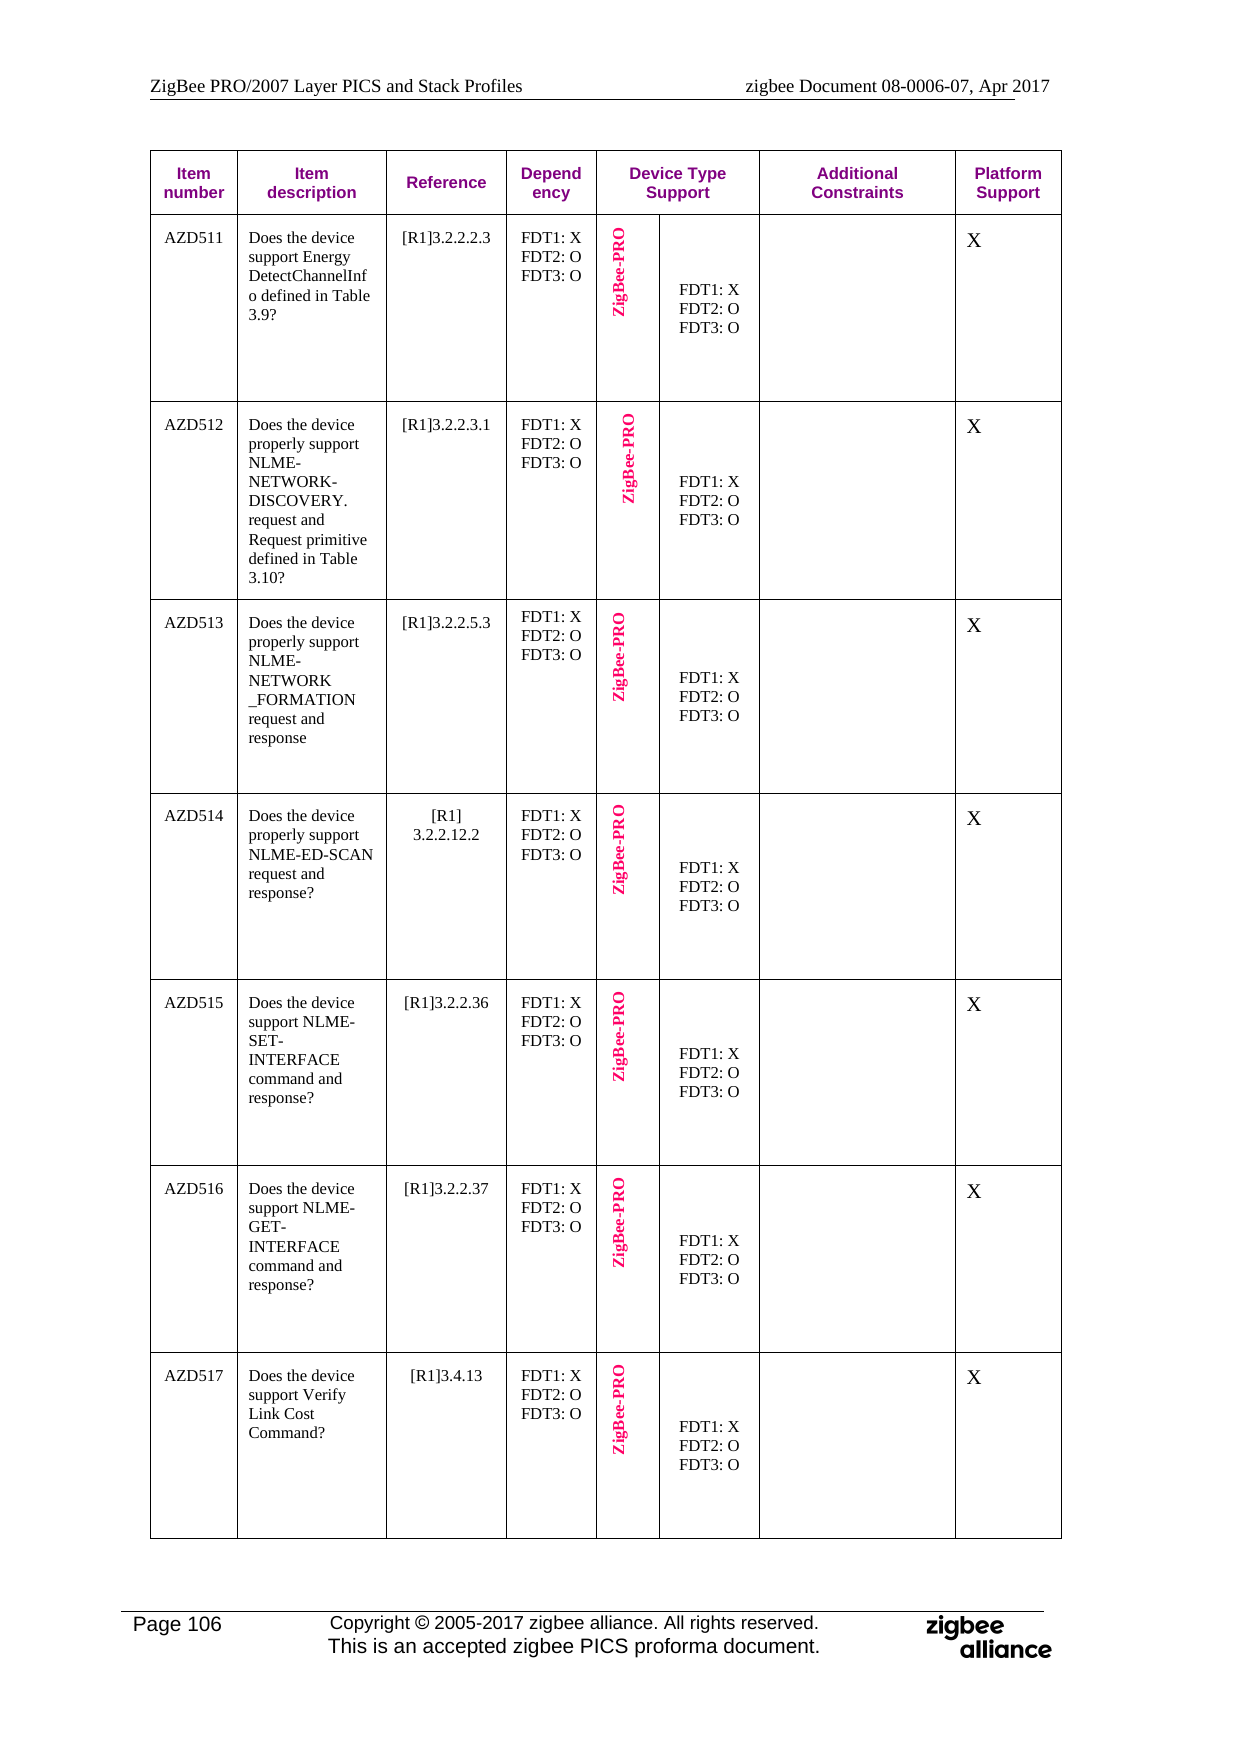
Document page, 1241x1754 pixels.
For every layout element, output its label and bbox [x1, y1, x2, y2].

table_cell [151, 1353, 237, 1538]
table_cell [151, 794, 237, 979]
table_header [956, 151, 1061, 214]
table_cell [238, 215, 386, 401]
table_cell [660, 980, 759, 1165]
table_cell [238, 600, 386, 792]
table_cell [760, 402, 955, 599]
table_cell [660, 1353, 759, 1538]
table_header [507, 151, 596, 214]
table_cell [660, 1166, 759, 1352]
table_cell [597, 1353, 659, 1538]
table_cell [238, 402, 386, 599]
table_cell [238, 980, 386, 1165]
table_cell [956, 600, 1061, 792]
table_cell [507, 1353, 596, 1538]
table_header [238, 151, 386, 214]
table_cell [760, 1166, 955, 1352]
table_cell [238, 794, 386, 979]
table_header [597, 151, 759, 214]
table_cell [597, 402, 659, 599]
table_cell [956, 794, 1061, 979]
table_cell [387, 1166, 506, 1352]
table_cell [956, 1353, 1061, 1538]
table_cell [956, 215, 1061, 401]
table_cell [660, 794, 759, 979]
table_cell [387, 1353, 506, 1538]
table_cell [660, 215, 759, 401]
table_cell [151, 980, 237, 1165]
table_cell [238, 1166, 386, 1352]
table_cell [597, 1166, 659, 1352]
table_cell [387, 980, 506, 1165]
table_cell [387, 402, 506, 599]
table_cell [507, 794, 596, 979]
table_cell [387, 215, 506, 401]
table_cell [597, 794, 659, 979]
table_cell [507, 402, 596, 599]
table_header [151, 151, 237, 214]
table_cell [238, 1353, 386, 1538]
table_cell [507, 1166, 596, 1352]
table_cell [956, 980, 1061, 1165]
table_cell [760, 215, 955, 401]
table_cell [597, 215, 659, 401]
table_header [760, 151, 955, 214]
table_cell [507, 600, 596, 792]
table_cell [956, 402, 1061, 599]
picture [926, 1615, 1052, 1658]
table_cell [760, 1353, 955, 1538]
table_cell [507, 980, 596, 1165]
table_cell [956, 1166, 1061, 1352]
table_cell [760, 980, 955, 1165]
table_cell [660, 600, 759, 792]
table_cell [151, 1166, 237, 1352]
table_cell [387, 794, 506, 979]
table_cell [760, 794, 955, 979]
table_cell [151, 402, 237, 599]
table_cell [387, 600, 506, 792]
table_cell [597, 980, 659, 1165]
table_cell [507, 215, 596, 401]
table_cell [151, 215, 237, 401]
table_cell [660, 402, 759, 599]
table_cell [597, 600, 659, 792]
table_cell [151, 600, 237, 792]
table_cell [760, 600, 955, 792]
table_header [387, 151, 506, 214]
